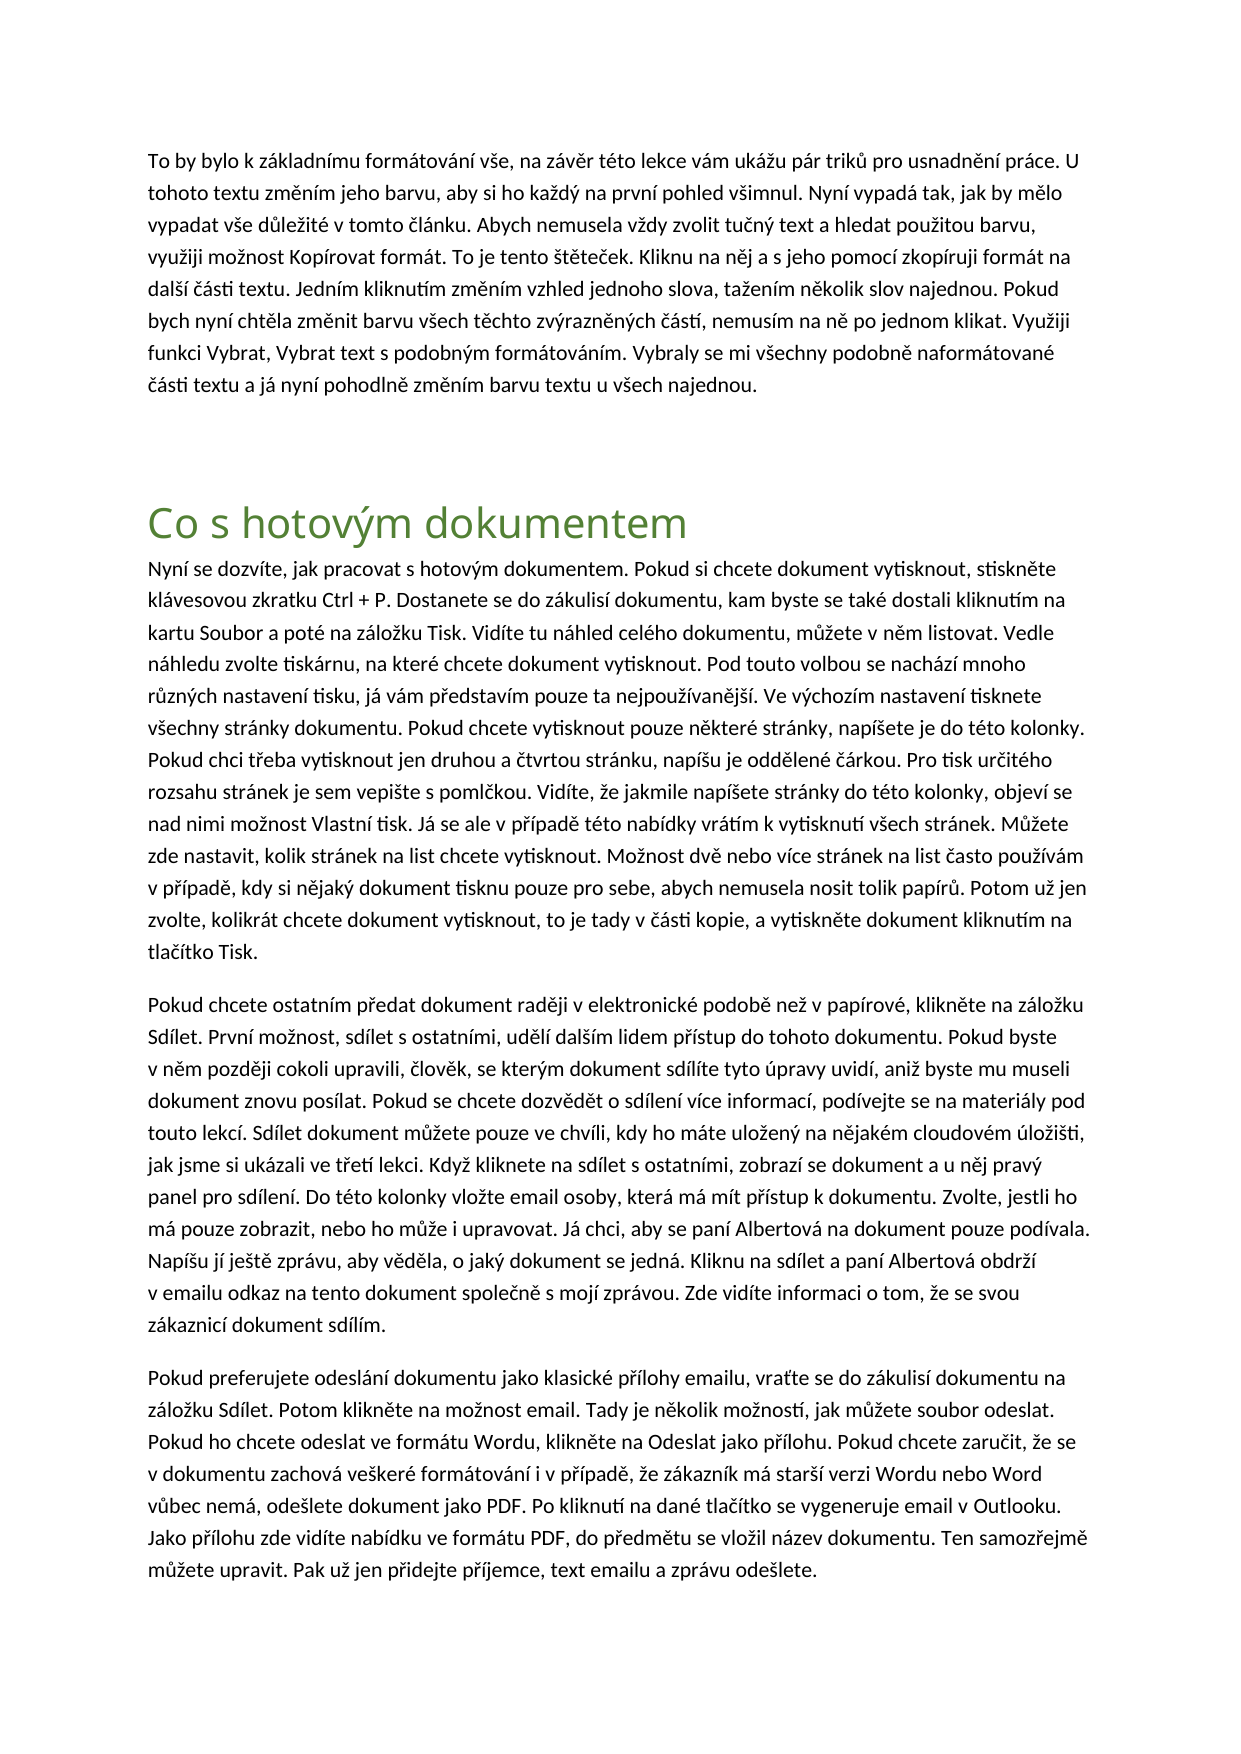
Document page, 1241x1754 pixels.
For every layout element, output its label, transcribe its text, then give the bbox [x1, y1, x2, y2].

text Nyní se dozvíte, jak pracovat s hotovým dokumentem. Pokud si chcete dokument vytisknout, stiskněte klávesovou zkratku Ctrl + P. Dostanete se do zákulisí dokumentu, kam byste se také dostali kliknutím na kartu Soubor a poté na záložku Tisk. Vidíte tu náhled celého dokumentu, můžete v něm listovat. Vedle náhledu zvolte tiskárnu, na které chcete dokument vytisknout. Pod touto volbou se nachází mnoho různých nastavení tisku, já vám představím pouze ta nejpoužívanější. Ve výchozím nastavení tisknete všechny stránky dokumentu. Pokud chcete vytisknout pouze některé stránky, napíšete je do této kolonky. Pokud chci třeba vytisknout jen druhou a čtvrtou stránku, napíšu je oddělené čárkou. Pro tisk určitého rozsahu stránek je sem vepište s pomlčkou. Vidíte, že jakmile napíšete stránky do této kolonky, objeví se nad nimi možnost Vlastní tisk. Já se ale v případě této nabídky vrátím k vytisknutí všech stránek. Můžete zde nastavit, kolik stránek na list chcete vytisknout. Možnost dvě nebo více stránek na list často používám v případě, kdy si nějaký dokument tisknu pouze pro sebe, abych nemusela nosit tolik papírů. Potom už jen zvolte, kolikrát chcete dokument vytisknout, to je tady v části kopie, a vytiskněte dokument kliknutím na tlačítko Tisk. [148, 555, 1093, 965]
text Pokud chcete ostatním předat dokument raději v elektronické podobě než v papírové, klikněte na záložku Sdílet. První možnost, sdílet s ostatními, udělí dalším lidem přístup do tohoto dokumentu. Pokud byste v něm později cokoli upravili, člověk, se kterým dokument sdílíte tyto úpravy uvidí, aniž byste mu museli dokument znovu posílat. Pokud se chcete dozvědět o sdílení více informací, podívejte se na materiály pod touto lekcí. Sdílet dokument můžete pouze ve chvíli, kdy ho máte uložený na nějakém cloudovém úložišti, jak jsme si ukázali ve třetí lekci. Když kliknete na sdílet s ostatními, zobrazí se dokument a u něj pravý panel pro sdílení. Do této kolonky vložte email osoby, která má mít přístup k dokumentu. Zvolte, jestli ho má pouze zobrazit, nebo ho může i upravovat. Já chci, aby se paní Albertová na dokument pouze podívala. Napíšu jí ještě zprávu, aby věděla, o jaký dokument se jedná. Kliknu na sdílet a paní Albertová obdrží v emailu odkaz na tento dokument společně s mojí zprávou. Zde vidíte informaci o tom, že se svou zákaznicí dokument sdílím. [148, 991, 1093, 1338]
text Pokud preferujete odeslání dokumentu jako klasické přílohy emailu, vraťte se do zákulisí dokumentu na záložku Sdílet. Potom klikněte na možnost email. Tady je několik možností, jak můžete soubor odeslat. Pokud ho chcete odeslat ve formátu Wordu, klikněte na Odeslat jako přílohu. Pokud chcete zaručit, že se v dokumentu zachová veškeré formátování i v případě, že zákazník má starší verzi Wordu nebo Word vůbec nemá, odešlete dokument jako PDF. Po kliknutí na dané tlačítko se vygeneruje email v Outlooku. Jako přílohu zde vidíte nabídku ve formátu PDF, do předmětu se vložil název dokumentu. Ten samozřejmě můžete upravit. Pak už jen přidejte příjemce, text emailu a zprávu odešlete. [148, 1364, 1093, 1582]
text To by bylo k základnímu formátování vše, na závěr této lekce vám ukážu pár triků pro usnadnění práce. U tohoto textu změním jeho barvu, aby si ho každý na první pohled všimnul. Nyní vypadá tak, jak by mělo vypadat vše důležité v tomto článku. Abych nemusela vždy zvolit tučný text a hledat použitou barvu, využiji možnost Kopírovat formát. To je tento štěteček. Kliknu na něj a s jeho pomocí zkopíruji formát na další části textu. Jedním kliknutím změním vzhled jednoho slova, tažením několik slov najednou. Pokud bych nyní chtěla změnit barvu všech těchto zvýrazněných částí, nemusím na ně po jednom klikat. Využiji funkci Vybrat, Vybrat text s podobným formátováním. Vybraly se mi všechny podobně naformátované části textu a já nyní pohodlně změním barvu textu u všech najednou. [148, 148, 1093, 398]
subtitle Co s hotovým dokumentem [148, 494, 1093, 551]
